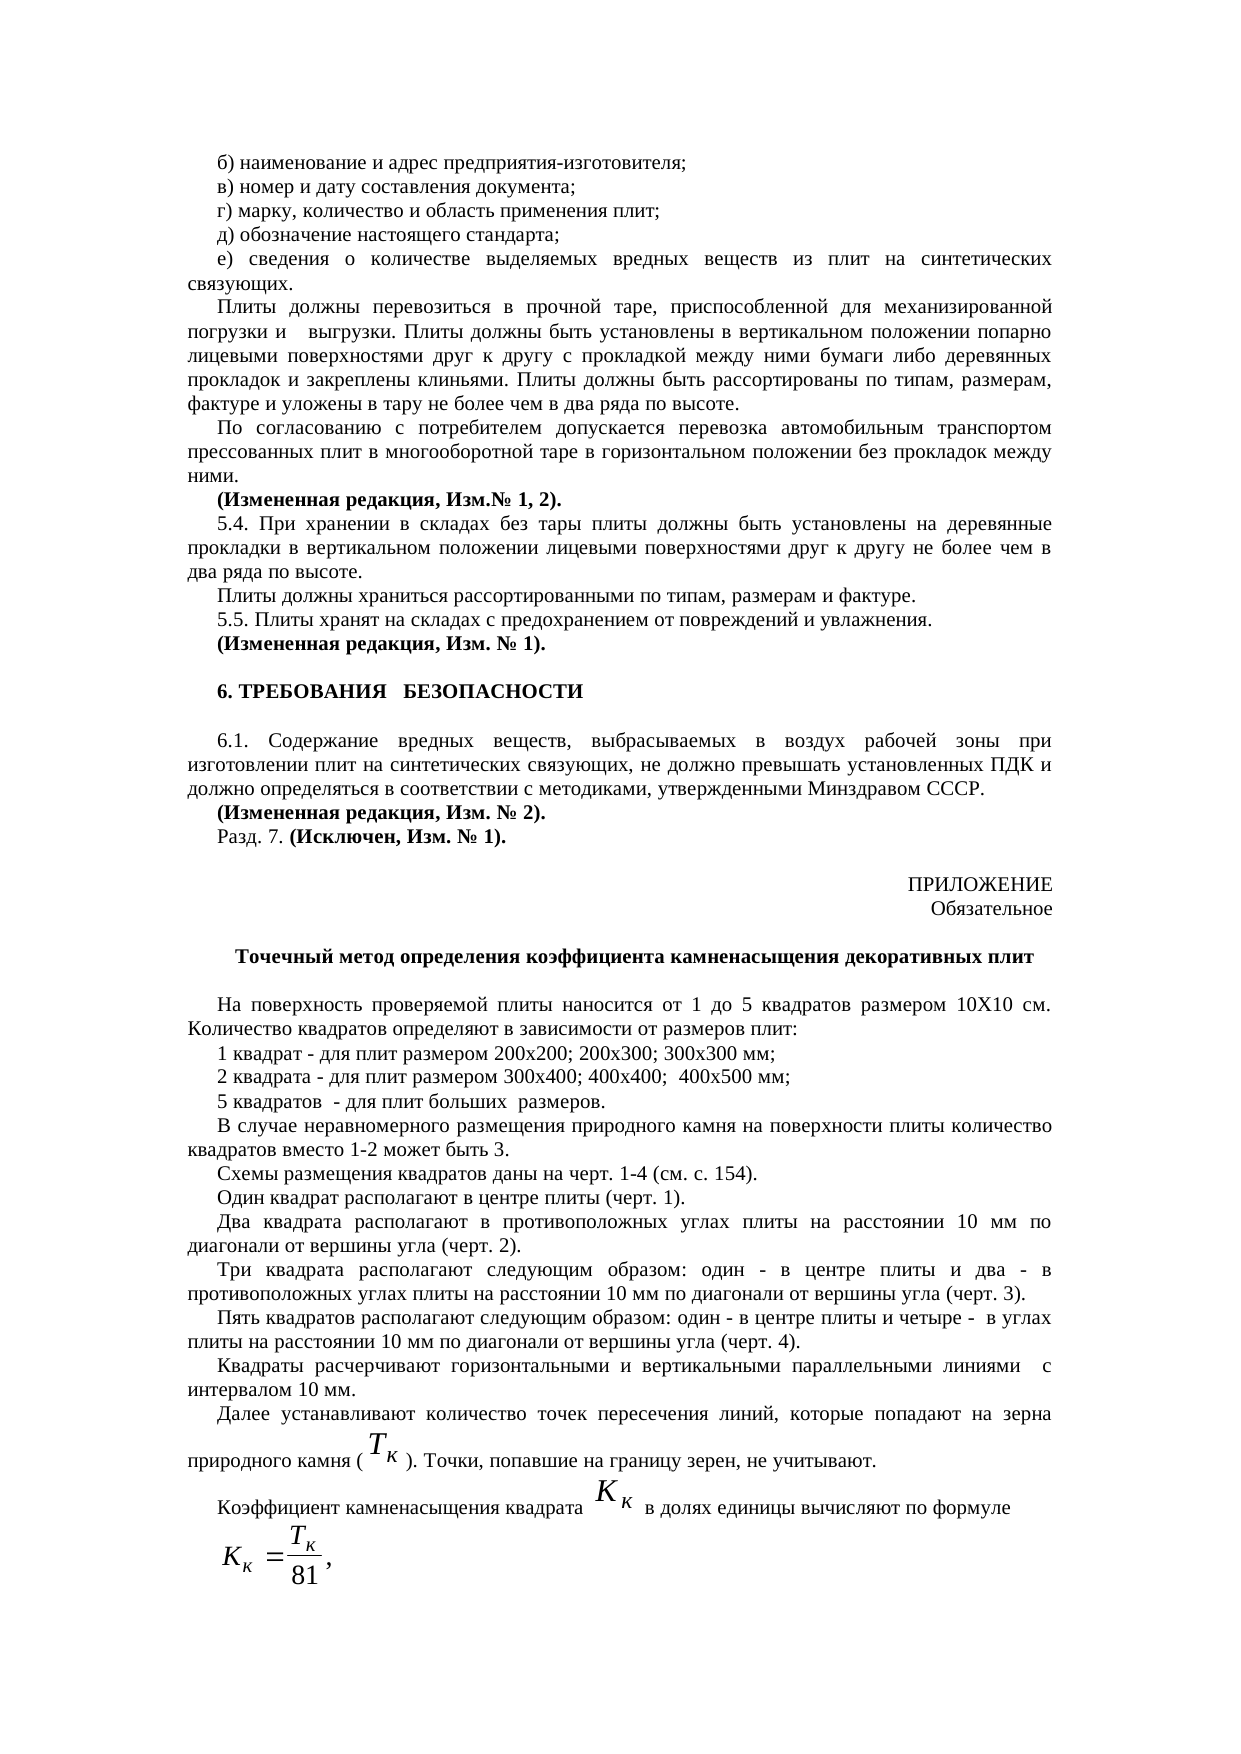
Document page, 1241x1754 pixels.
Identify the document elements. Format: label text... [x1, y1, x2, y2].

text д) обозначение настоящего стандарта; [187, 222, 1053, 246]
text 6.1. Содержание вредных веществ, выбрасываемых в воздух рабочей зоны при изготовлении плит на синтетических связующих, не должно превышать установленных ПДК и должно определяться в соответствии с методиками, утвержденными Минздравом СССР. [187, 727, 1053, 800]
text г) марку, количество и область применения плит; [187, 198, 1053, 222]
text Плиты должны перевозиться в прочной таре, приспособленной для механизированной погрузки и выгрузки. Плиты должны быть установлены в вертикальном положении попарно лицевыми поверхностями друг к другу с прокладкой между ними бумаги либо деревянных прокладок и закреплены клиньями. Плиты должны быть рассортированы по типам, размерам, фактуре и уложены в тару не более чем в два ряда по высоте. [187, 294, 1053, 415]
text Обязательное [187, 896, 1053, 920]
text (Измененная редакция, Изм. № 2). [187, 800, 1053, 824]
text Схемы размещения квадратов даны на черт. 1-4 (см. с. 154). [187, 1161, 1053, 1185]
text 2 квадрата - для плит размером 300х400; 400х400; 400х500 мм; [187, 1064, 1053, 1088]
text 5.5. Плиты хранят на складах с предохранением от повреждений и увлажнения. [187, 607, 1053, 631]
text Далее устанавливают количество точек пересечения линий, которые попадают на зерна природного камня (). Точки, попавшие на границу зерен, не учитывают. [187, 1401, 1053, 1472]
text Коэффициент камненасыщения квадрата в долях единицы вычисляют по формуле [187, 1472, 1053, 1519]
text 5.4. При хранении в складах без тары плиты должны быть установлены на деревянные прокладки в вертикальном положении лицевыми поверхностями друг к другу не более чем в два ряда по высоте. [187, 511, 1053, 583]
text Два квадрата располагают в противоположных углах плиты на расстоянии 10 мм по диагонали от вершины угла (черт. 2). [187, 1209, 1053, 1257]
text е) сведения о количестве выделяемых вредных веществ из плит на синтетических связующих. [187, 246, 1053, 294]
text (Измененная редакция, Изм. № 1). [187, 631, 1053, 655]
subtitle 6. ТРЕБОВАНИЯ БЕЗОПАСНОСТИ [187, 679, 1053, 703]
text Три квадрата располагают следующим образом: один - в центре плиты и два - в противоположных углах плиты на расстоянии 10 мм по диагонали от вершины угла (черт. 3). [187, 1257, 1053, 1305]
text ПРИЛОЖЕНИЕ [187, 872, 1053, 896]
text б) наименование и адрес предприятия-изготовителя; [187, 150, 1053, 174]
text Один квадрат располагают в центре плиты (черт. 1). [187, 1185, 1053, 1209]
text (Измененная редакция, Изм.№ 1, 2). [187, 487, 1053, 511]
text На поверхность проверяемой плиты наносится от 1 до 5 квадратов размером 10Х10 см. Количество квадратов определяют в зависимости от размеров плит: [187, 992, 1053, 1040]
text 5 квадратов - для плит больших размеров. [187, 1088, 1053, 1112]
text В случае неравномерного размещения природного камня на поверхности плиты количество квадратов вместо 1-2 может быть 3. [187, 1112, 1053, 1161]
text Квадраты расчерчивают горизонтальными и вертикальными параллельными линиями с интервалом 10 мм. [187, 1353, 1053, 1401]
text в) номер и дату составления документа; [187, 174, 1053, 198]
subtitle Точечный метод определения коэффициента камненасыщения декоративных плит [187, 944, 1053, 968]
text 1 квадрат - для плит размером 200х200; 200х300; 300х300 мм; [187, 1040, 1053, 1064]
text По согласованию с потребителем допускается перевозка автомобильным транспортом прессованных плит в многооборотной таре в горизонтальном положении без прокладок между ними. [187, 415, 1053, 487]
text Плиты должны храниться рассортированными по типам, размерам и фактуре. [187, 583, 1053, 607]
text Пять квадратов располагают следующим образом: один - в центре плиты и четыре - в углах плиты на расстоянии 10 мм по диагонали от вершины угла (черт. 4). [187, 1305, 1053, 1353]
text Разд. 7. (Исключен, Изм. № 1). [187, 824, 1053, 848]
